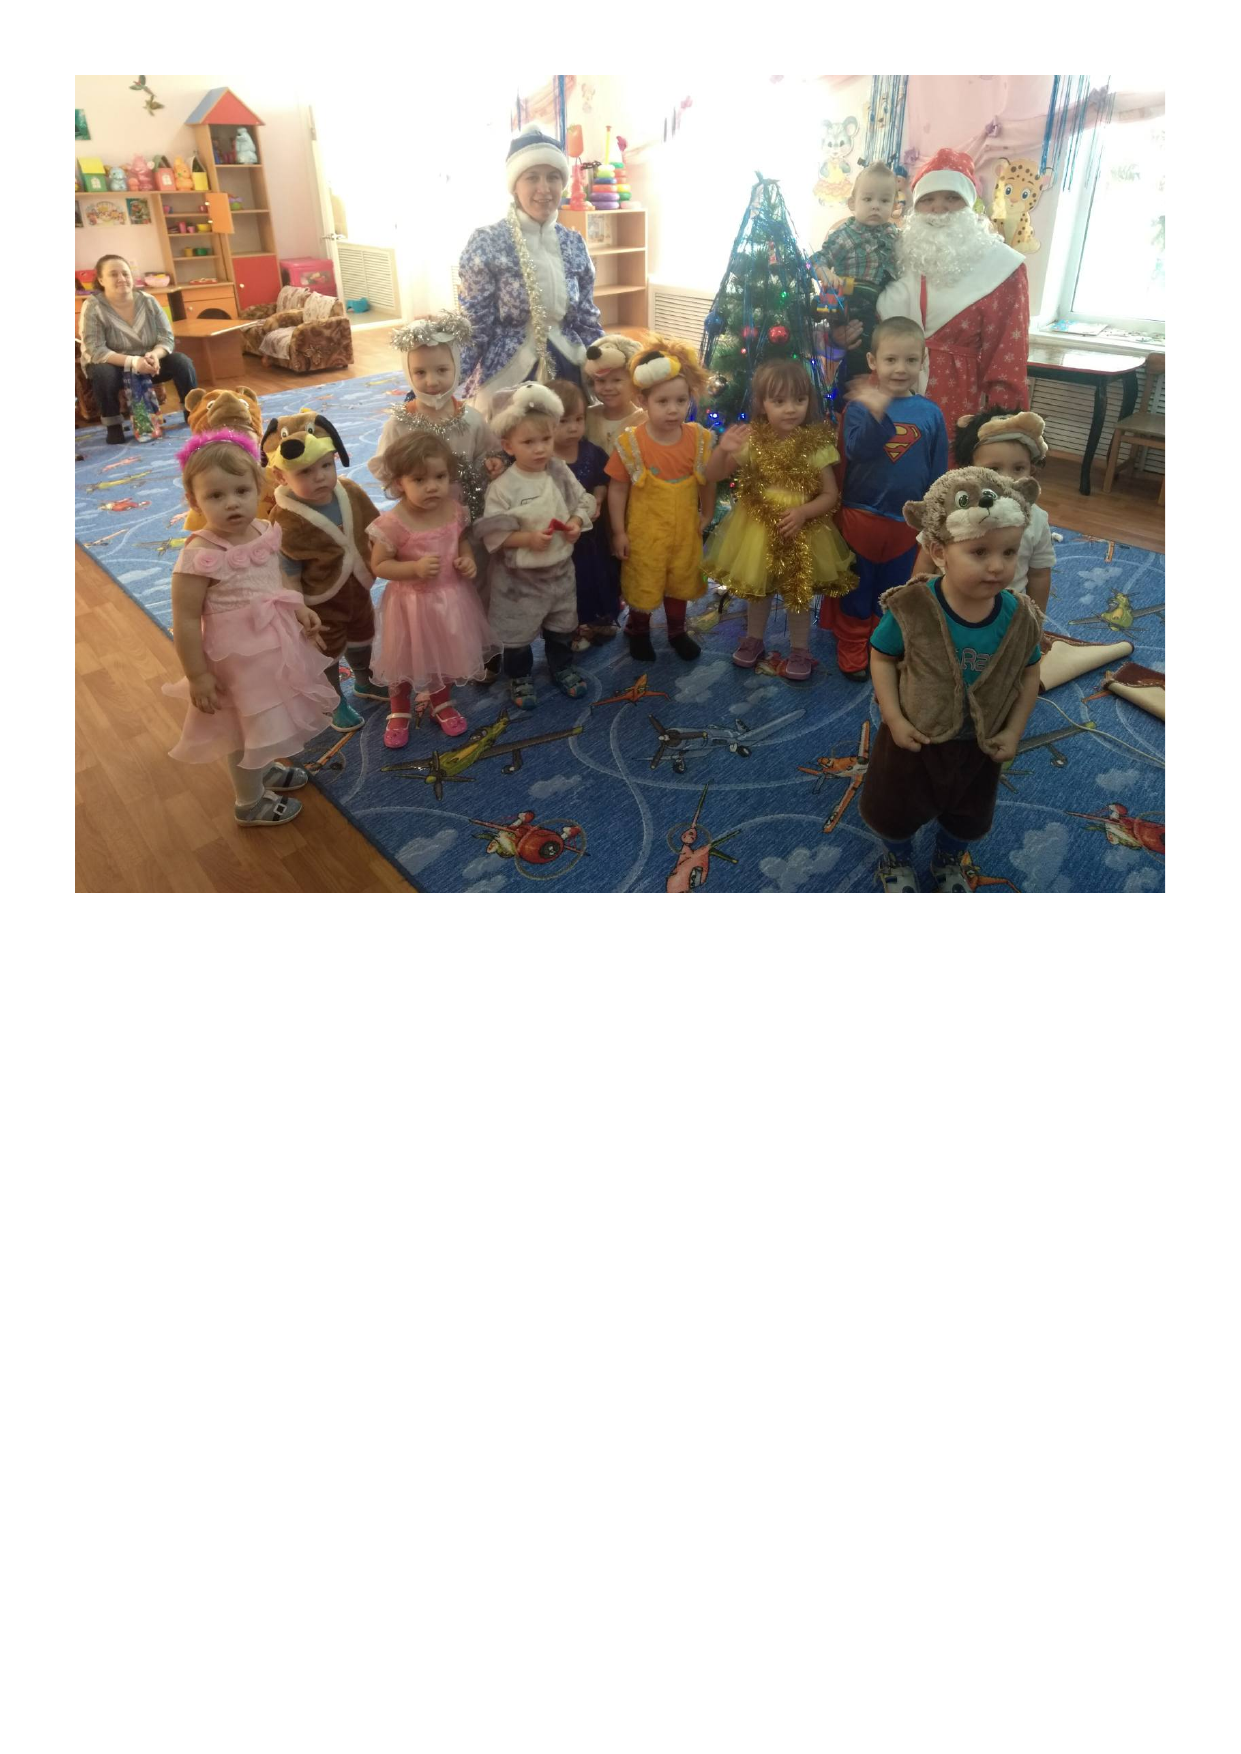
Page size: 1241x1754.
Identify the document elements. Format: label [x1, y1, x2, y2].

picture [75, 75, 1166, 893]
